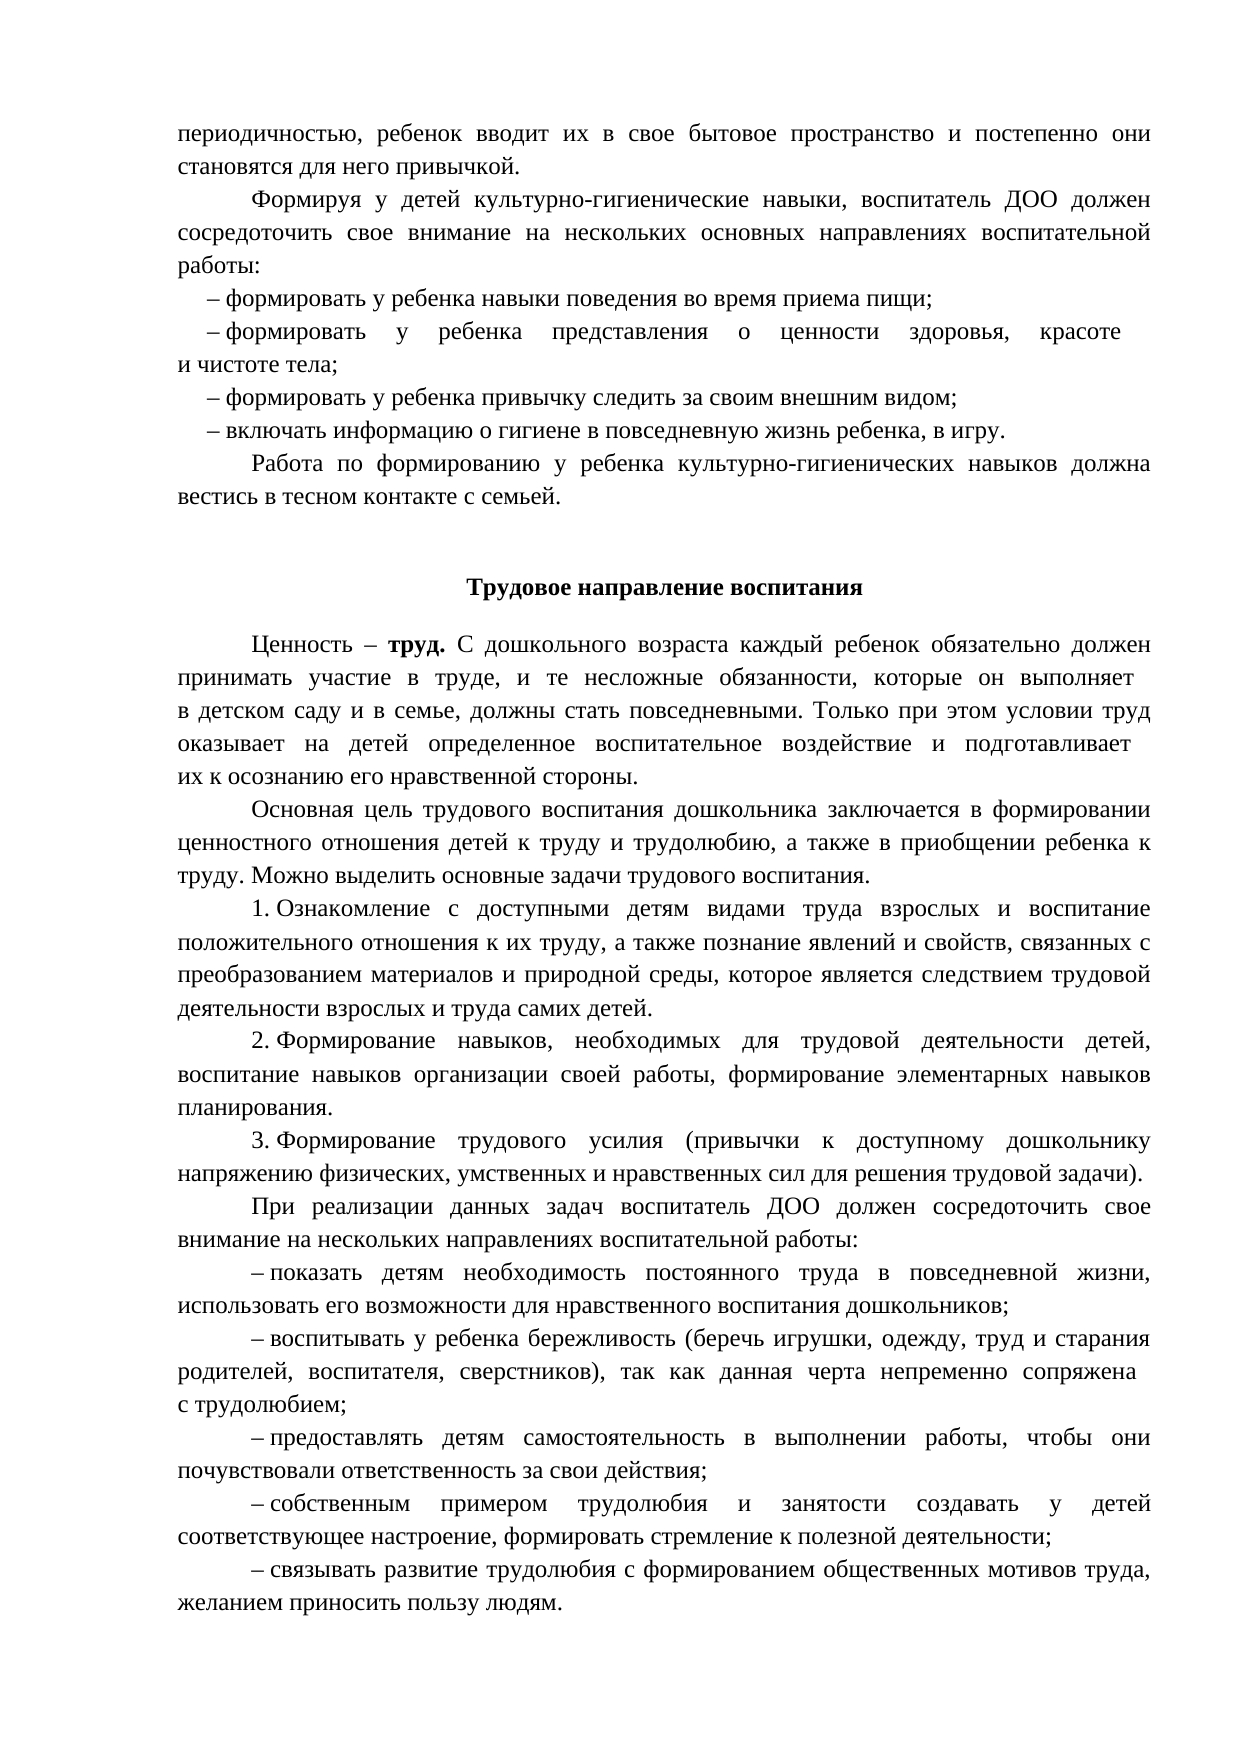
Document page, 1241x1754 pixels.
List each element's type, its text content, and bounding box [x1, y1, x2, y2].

text 1. Ознакомление с доступными детям видами труда взрослых и воспитание положительного отношения к их труду, а также познание явлений и свойств, связанных с преобразованием материалов и природной среды, которое является следствием трудовой деятельности взрослых и труда самих детей. [177, 893, 1152, 1021]
text Работа по формированию у ребенка культурно-гигиенических навыков должна вестись в тесном контакте с семьей. [177, 448, 1152, 510]
text – формировать у ребенка представления о ценности здоровья, красоте и чистоте тела; [177, 316, 1152, 378]
text Основная цель трудового воспитания дошкольника заключается в формировании ценностного отношения детей к труду и трудолюбию, а также в приобщении ребенка к труду. Можно выделить основные задачи трудового воспитания. [177, 794, 1152, 889]
text 3. Формирование трудового усилия (привычки к доступному дошкольнику напряжению физических, умственных и нравственных сил для решения трудовой задачи). [177, 1125, 1152, 1186]
text – включать информацию о гигиене в повседневную жизнь ребенка, в игру. [177, 415, 1152, 444]
text – воспитывать у ребенка бережливость (беречь игрушки, одежду, труд и старания родителей, воспитателя, сверстников), так как данная черта непременно сопряжена с трудолюбием; [177, 1323, 1152, 1418]
text – собственным примером трудолюбия и занятости создавать у детей соответствующее настроение, формировать стремление к полезной деятельности; [177, 1488, 1152, 1550]
text – связывать развитие трудолюбия с формированием общественных мотивов труда, желанием приносить пользу людям. [177, 1554, 1152, 1616]
text – формировать у ребенка навыки поведения во время приема пищи; [177, 283, 1152, 312]
text – предоставлять детям самостоятельность в выполнении работы, чтобы они почувствовали ответственность за свои действия; [177, 1422, 1152, 1484]
text – формировать у ребенка привычку следить за своим внешним видом; [177, 382, 1152, 411]
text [177, 118, 1152, 180]
text – показать детям необходимость постоянного труда в повседневной жизни, использовать его возможности для нравственного воспитания дошкольников; [177, 1257, 1152, 1318]
text При реализации данных задач воспитатель ДОО должен сосредоточить свое внимание на нескольких направлениях воспитательной работы: [177, 1191, 1152, 1252]
text Формируя у детей культурно-гигиенические навыки, воспитатель ДОО должен сосредоточить свое внимание на нескольких основных направлениях воспитательной работы: [177, 184, 1152, 279]
text Трудовое направление воспитания [177, 572, 1152, 601]
text 2. Формирование навыков, необходимых для трудовой деятельности детей, воспитание навыков организации своей работы, формирование элементарных навыков планирования. [177, 1026, 1152, 1120]
text Ценность – труд. С дошкольного возраста каждый ребенок обязательно должен принимать участие в труде, и те несложные обязанности, которые он выполняет в детском саду и в семье, должны стать повседневными. Только при этом условии труд оказывает на детей определенное воспитательное воздействие и подготавливает их к осознанию его нравственной стороны. [177, 629, 1152, 790]
